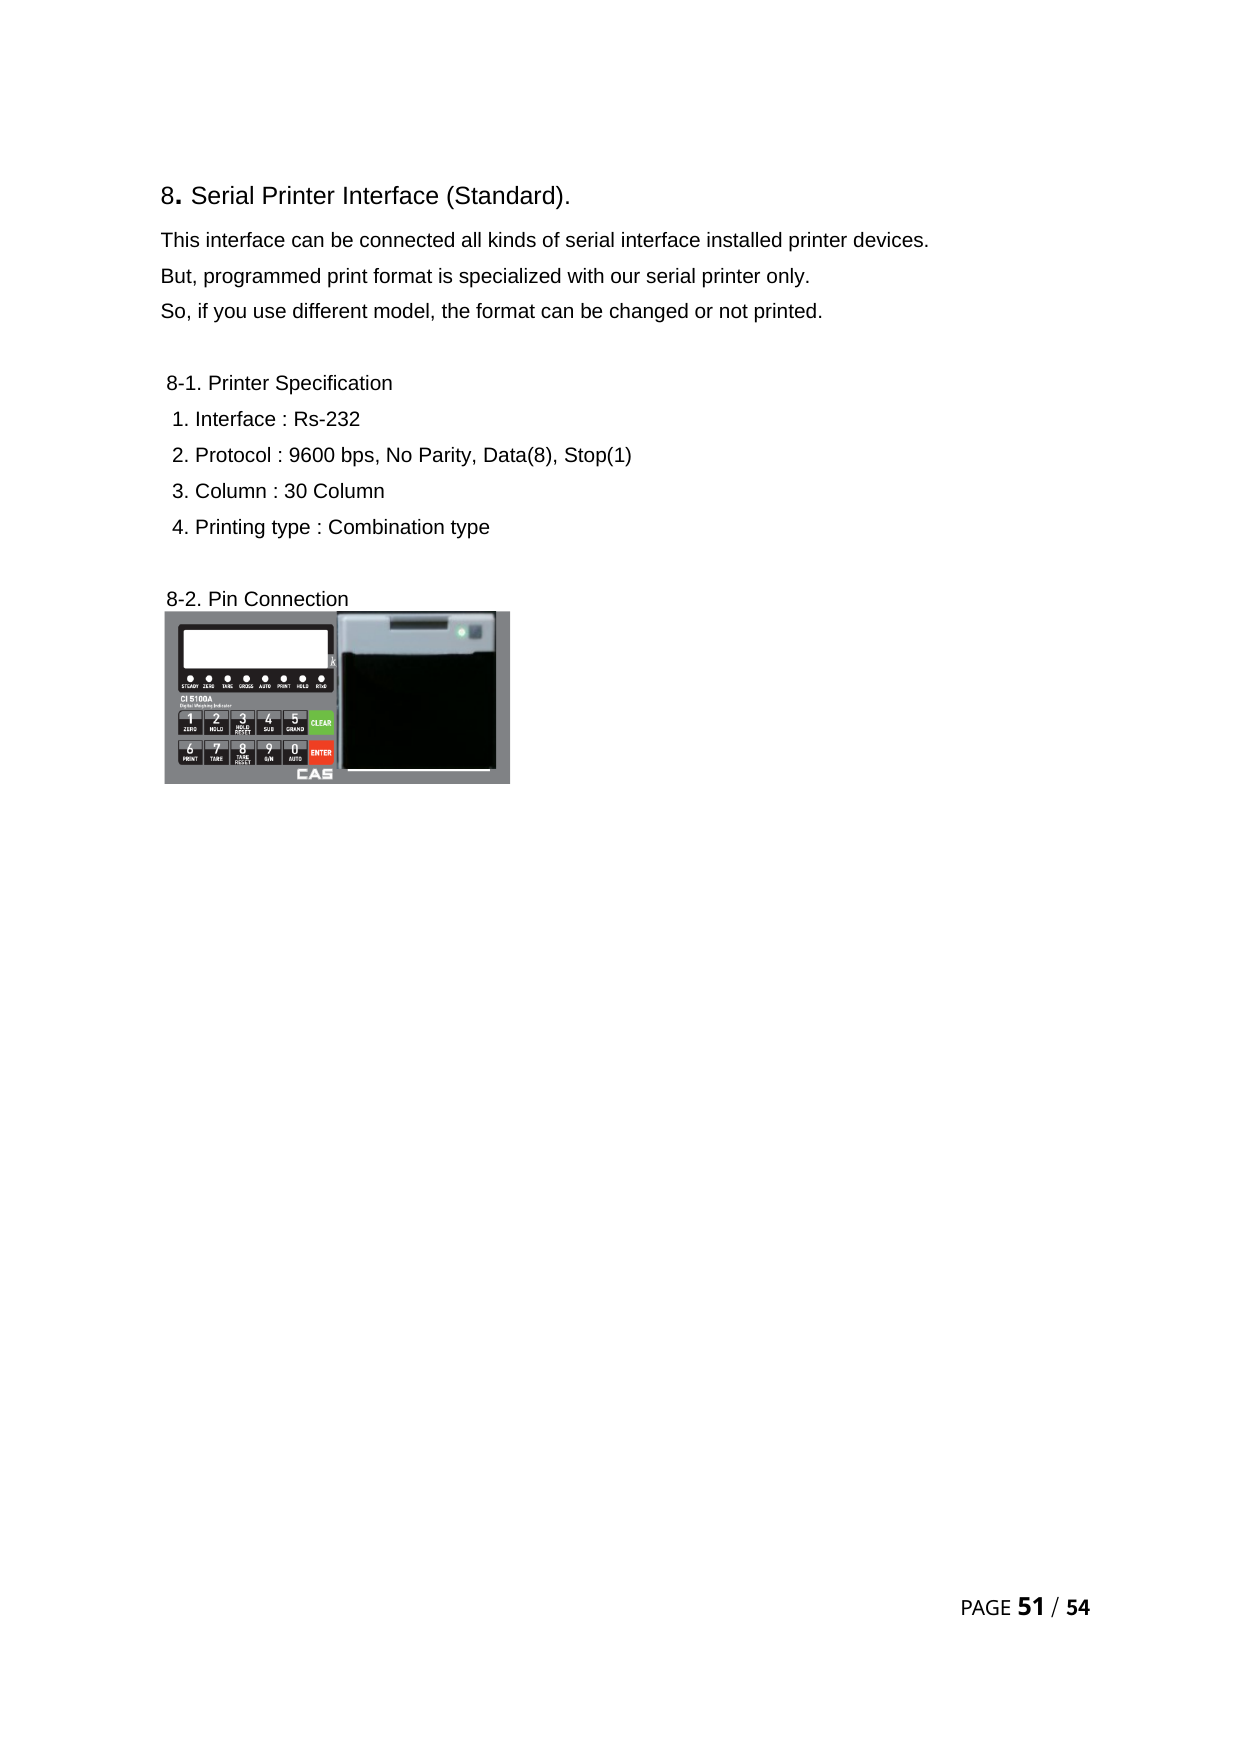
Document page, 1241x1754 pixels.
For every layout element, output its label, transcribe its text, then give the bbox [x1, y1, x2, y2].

text 3. Column : 30 Column [150, 479, 1090, 503]
text So, if you use different model, the format can be changed or not printed. [150, 299, 1090, 323]
picture [164, 611, 511, 784]
text 2. Protocol : 9600 bps, No Parity, Data(8), Stop(1) [150, 443, 1090, 467]
text This interface can be connected all kinds of serial interface installed printer devices. [150, 227, 1090, 251]
text But, programmed print format is specialized with our serial printer only. [150, 263, 1090, 287]
text 8-2. Pin Connection [150, 587, 1090, 611]
text 8. Serial Printer Interface (Standard). [150, 177, 1090, 211]
text 8-1. Printer Specification [150, 371, 1090, 395]
text 4. Printing type : Combination type [150, 515, 1090, 539]
text 1. Interface : Rs-232 [150, 407, 1090, 431]
